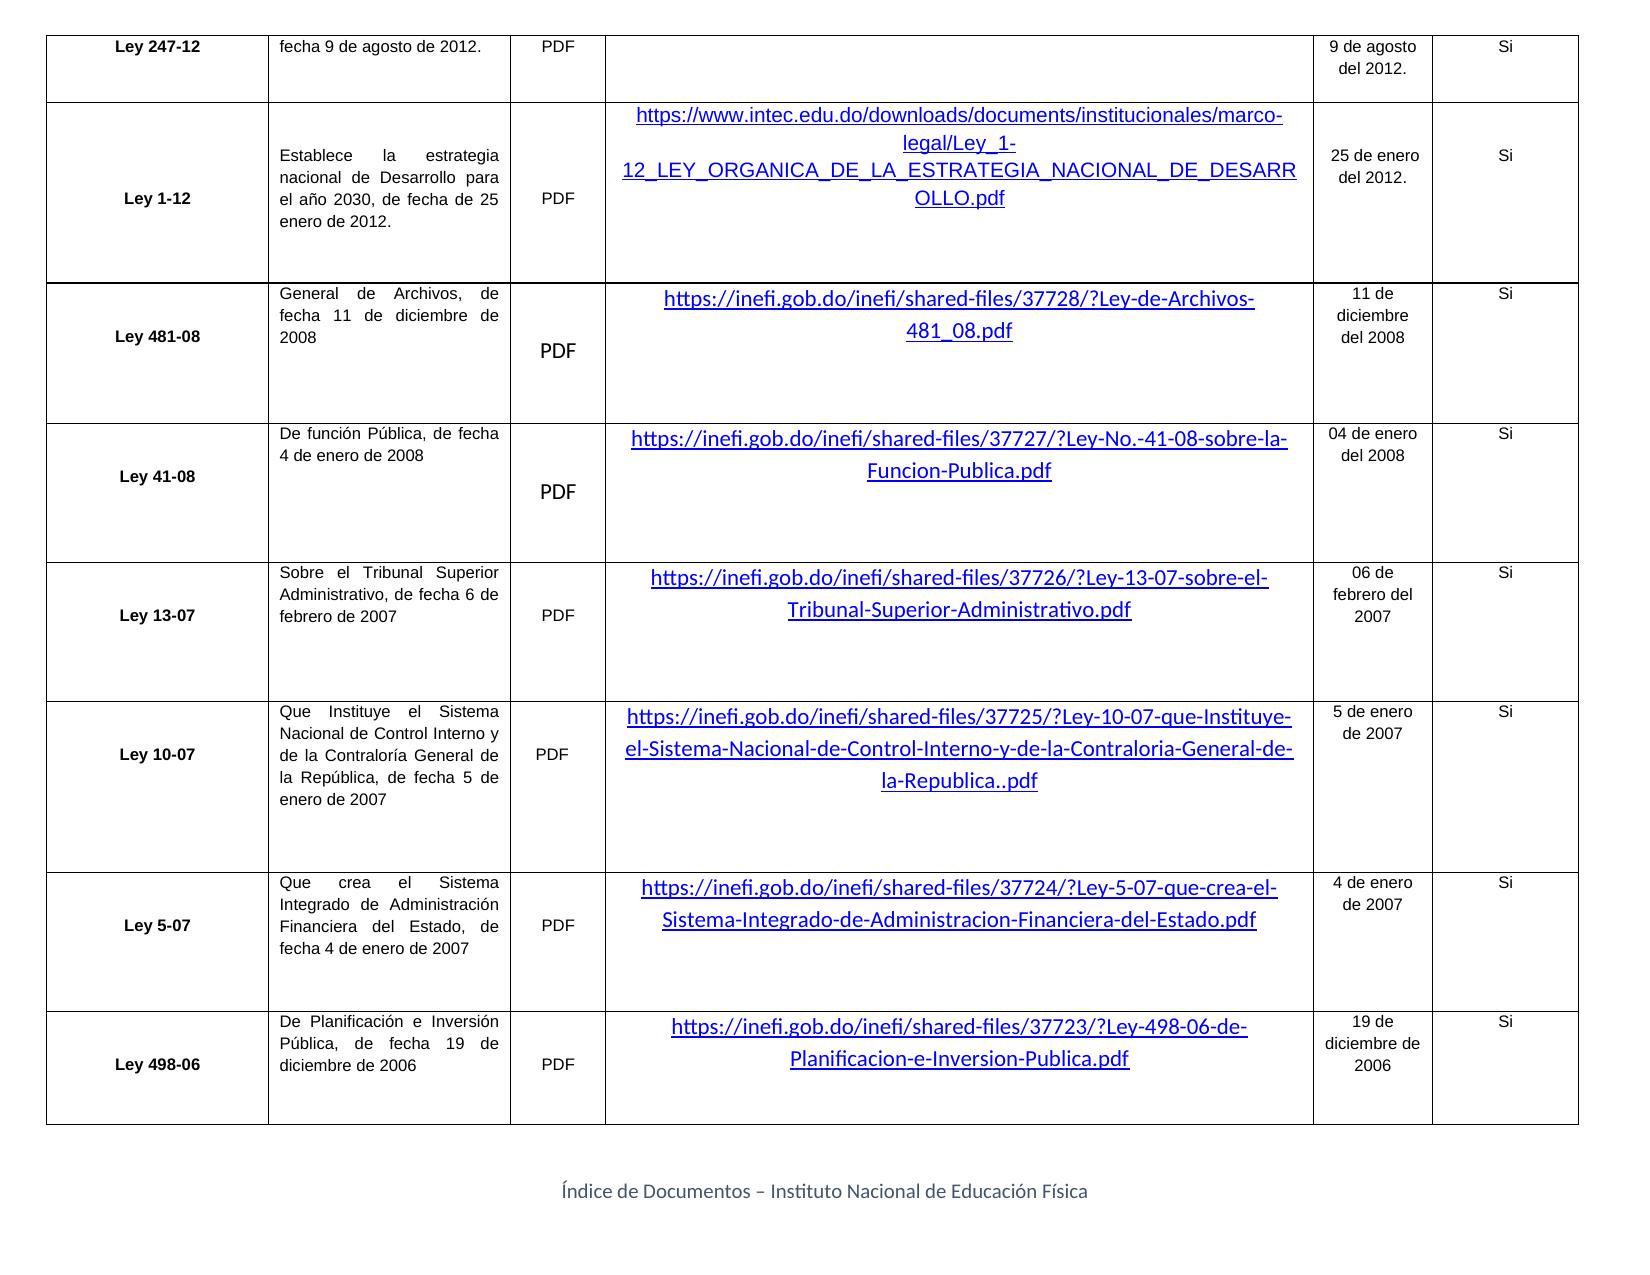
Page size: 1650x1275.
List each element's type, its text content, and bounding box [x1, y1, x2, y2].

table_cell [1314, 1012, 1432, 1124]
table_cell https://inefi.gob.do/inefi/shared-files/37726/?Ley-13-07-sobre-el-Tribunal-Superior-Administrativo.pdf [606, 563, 1313, 701]
table_cell Si [1433, 103, 1578, 282]
table_cell Ley 10-07 [47, 702, 268, 872]
table_cell Sobre el Tribunal Superior Administrativo, de fecha 6 de febrero de 2007 [269, 563, 510, 701]
table_cell Que Instituye el Sistema Nacional de Control Interno y de la Contraloría General de la República, de fecha 5 de enero de 2007 [269, 702, 510, 872]
table_cell https://inefi.gob.do/inefi/shared-files/37724/?Ley-5-07-que-crea-el-Sistema-Integrado-de-Administracion-Financiera-del-Estado.pdf [606, 873, 1313, 1011]
table_cell Si [1433, 36, 1578, 102]
table_cell PDF [511, 36, 605, 102]
table_cell De función Pública, de fecha 4 de enero de 2008 [269, 424, 510, 562]
table_cell PDF [511, 103, 605, 282]
table_cell Ley 1-12 [47, 103, 268, 282]
table_cell Establece la estrategia nacional de Desarrollo para el año 2030, de fecha de 25 enero de 2012. [269, 103, 510, 282]
table_cell https://inefi.gob.do/inefi/shared-files/37728/?Ley-de-Archivos-481_08.pdf [606, 284, 1313, 423]
table_cell Si [1433, 702, 1578, 872]
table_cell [606, 36, 1313, 102]
table_cell PDF [511, 873, 605, 1011]
table_cell Ley 247-12 [47, 36, 268, 102]
table_cell Si [1433, 563, 1578, 701]
table_cell https://inefi.gob.do/inefi/shared-files/37727/?Ley-No.-41-08-sobre-la-Funcion-Publica.pdf [606, 424, 1313, 562]
table_cell Si [1433, 284, 1578, 423]
table_cell General de Archivos, de fecha 11 de diciembre de 2008 [269, 284, 510, 423]
table_cell https://www.intec.edu.do/downloads/documents/institucionales/marco-legal/Ley_1-12_LEY_ORGANICA_DE_LA_ESTRATEGIA_NACIONAL_DE_DESARROLLO.pdf [606, 103, 1313, 282]
table_cell https://inefi.gob.do/inefi/shared-files/37725/?Ley-10-07-que-Instituye-el-Sistema-Nacional-de-Control-Interno-y-de-la-Contraloria-General-de-la-Republica..pdf [606, 702, 1313, 872]
table_cell PDF [511, 563, 605, 701]
table_cell Si [1433, 1012, 1578, 1124]
table_cell Ley 5-07 [47, 873, 268, 1011]
table_cell Ley 498-06 [47, 1012, 268, 1124]
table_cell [1314, 36, 1432, 102]
table_cell 5 de enero de 2007 [1314, 702, 1432, 872]
table_cell Si [1433, 873, 1578, 1011]
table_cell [269, 1012, 510, 1124]
table_cell 11 de diciembre del 2008 [1314, 284, 1432, 423]
table_cell Que crea el Sistema Integrado de Administración Financiera del Estado, de fecha 4 de enero de 2007 [269, 873, 510, 1011]
table_cell Ley 13-07 [47, 563, 268, 701]
table_cell PDF [511, 702, 605, 872]
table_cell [606, 1012, 1313, 1124]
table_cell 25 de enero del 2012. [1314, 103, 1432, 282]
table_cell 04 de enero del 2008 [1314, 424, 1432, 562]
table_cell Ley 41-08 [47, 424, 268, 562]
table_cell PDF [511, 424, 605, 562]
table_cell 06 de febrero del 2007 [1314, 563, 1432, 701]
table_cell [269, 36, 510, 102]
table_cell 4 de enero de 2007 [1314, 873, 1432, 1011]
table_cell Ley 481-08 [47, 284, 268, 423]
table_cell PDF [511, 284, 605, 423]
table_cell PDF [511, 1012, 605, 1124]
table_cell Si [1433, 424, 1578, 562]
